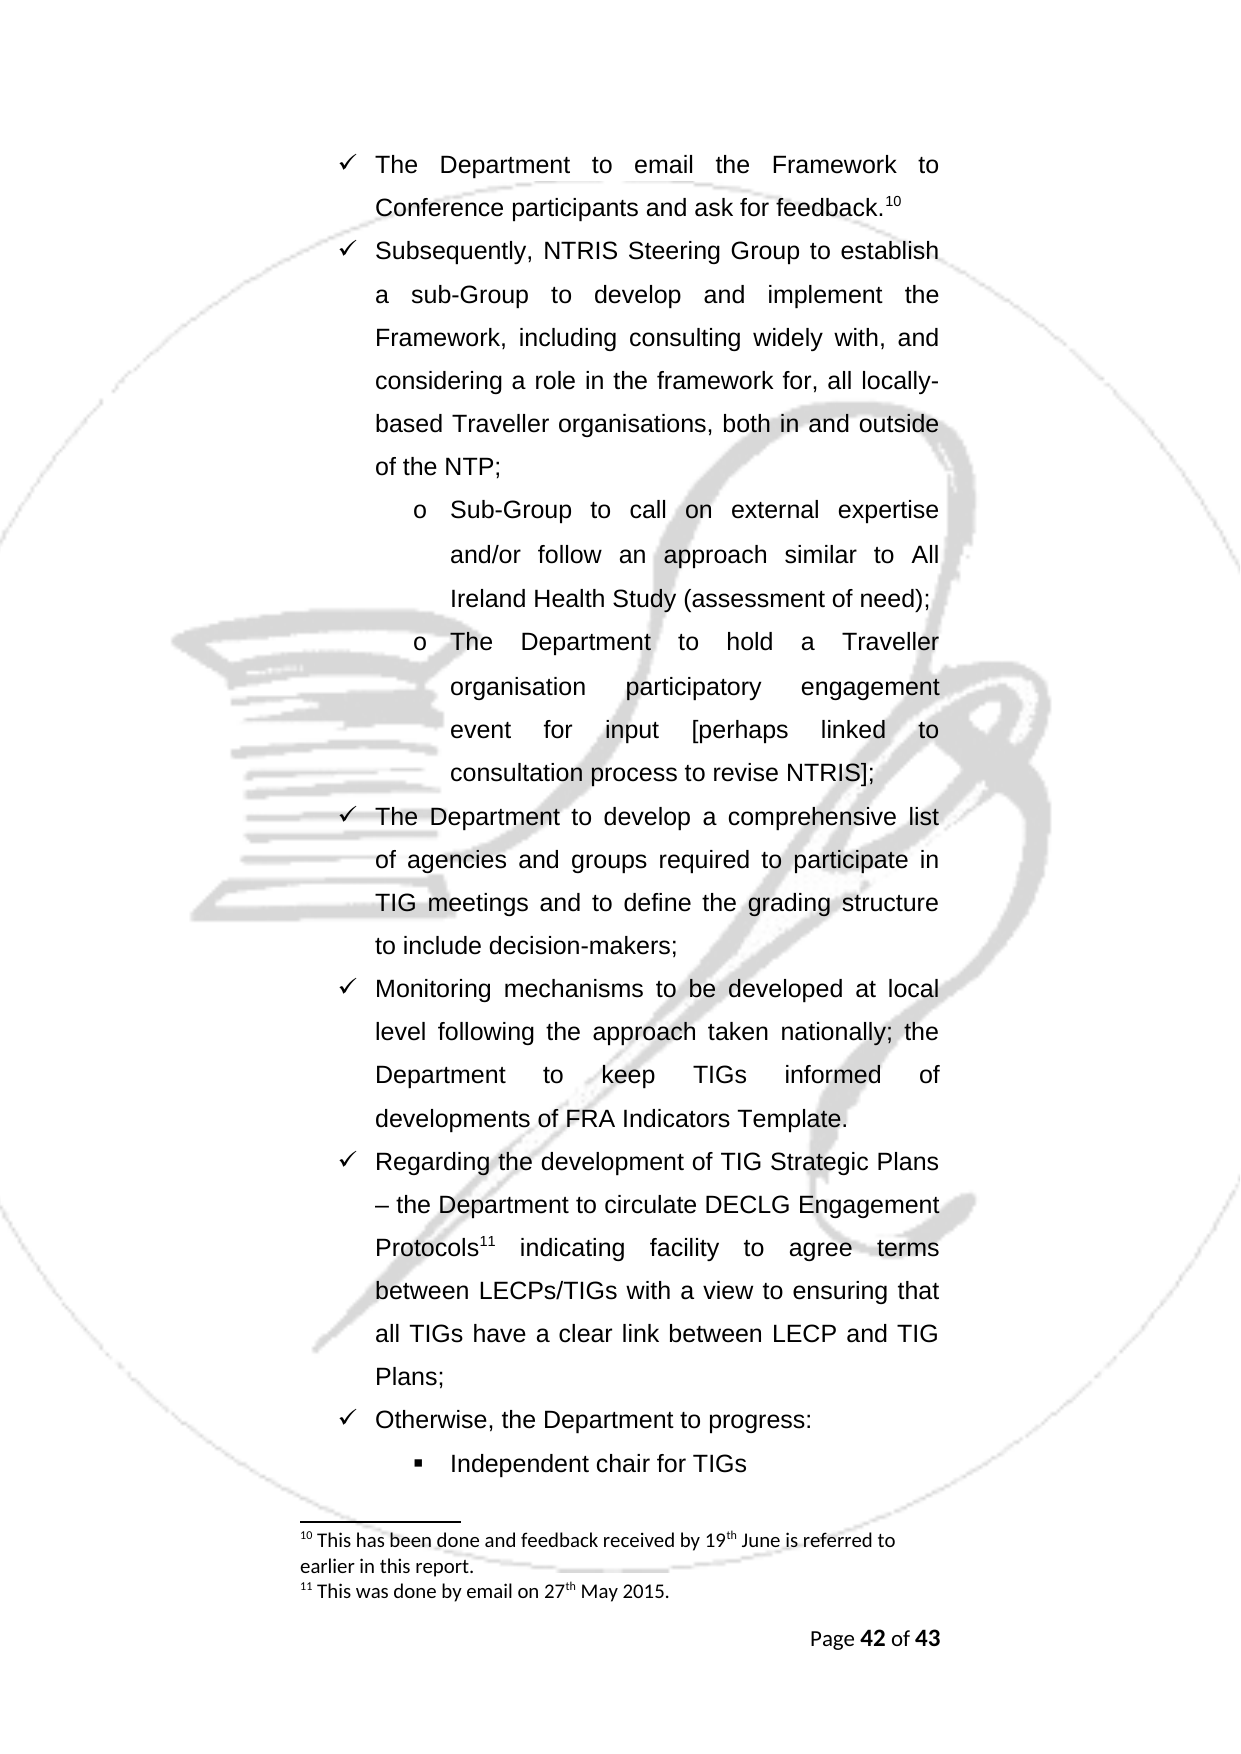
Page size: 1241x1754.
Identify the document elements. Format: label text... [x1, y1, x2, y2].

list The Department to email the Framework to Conference participants and ask for feedback. [337, 150, 940, 222]
list Regarding the development of TIG Strategic Plans – the Department to circulate DECLG Engagement Protocols indicating facility to agree terms between LECPs/TIGs with a view to ensuring that all TIGs have a clear link between LECP and TIG Plans; [337, 1147, 940, 1391]
list Otherwise, the Department to progress: [337, 1406, 940, 1434]
list The Department to develop a comprehensive list of agencies and groups required to participate in TIG meetings and to define the grading structure to include decision-makers; [337, 801, 940, 960]
list The Department to hold a Traveller organisation participatory engagement event for input [perhaps linked to consultation process to revise NTRIS]; [412, 627, 940, 787]
list Monitoring mechanisms to be developed at local level following the approach taken nationally; the Department to keep TIGs informed of developments of FRA Indicators Template. [337, 974, 940, 1132]
list Subsequently, NTRIS Steering Group to establish a sub-Group to develop and implement the Framework, including consulting widely with, and considering a role in the framework for, all locally-based Traveller organisations, both in and outside of the NTP; [337, 236, 940, 481]
list Independent chair for TIGs [412, 1449, 940, 1478]
list Sub-Group to call on external expertise and/or follow an approach similar to All Ireland Health Study (assessment of need); [412, 495, 940, 612]
